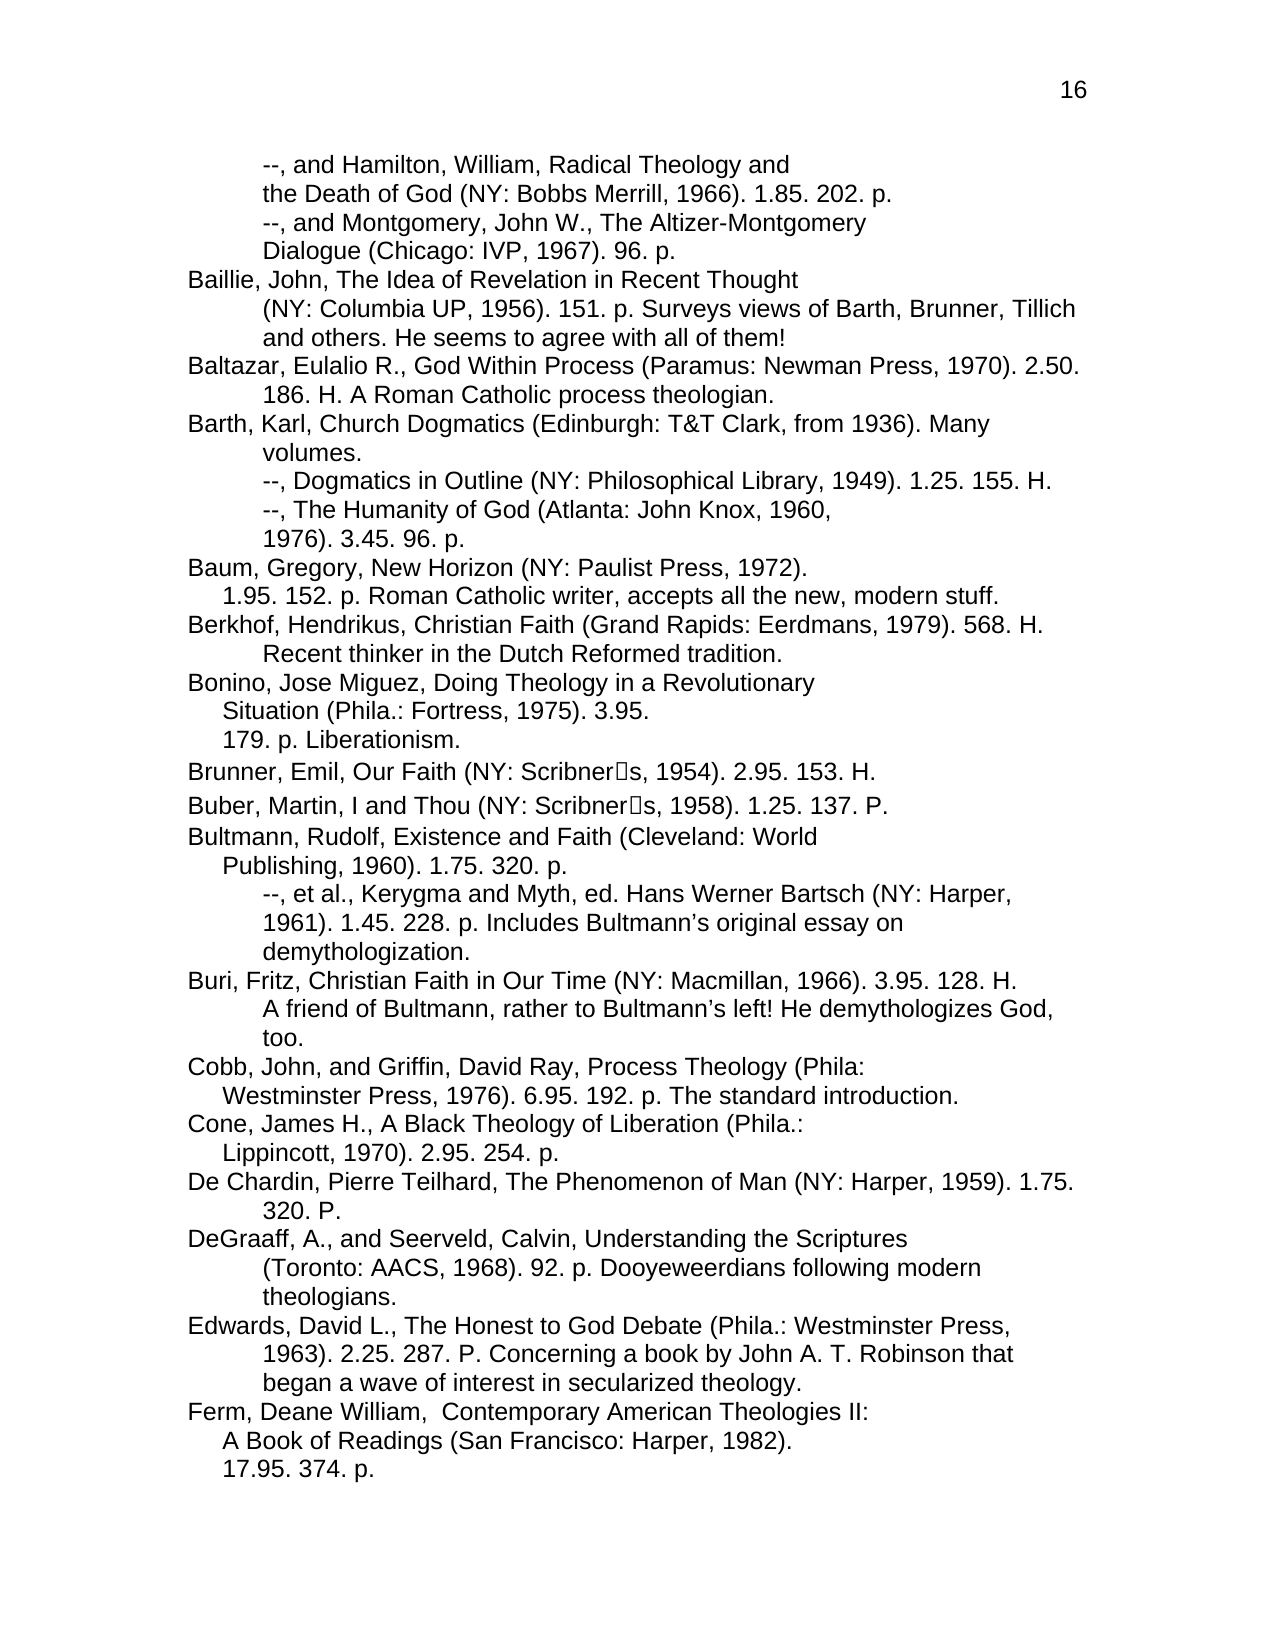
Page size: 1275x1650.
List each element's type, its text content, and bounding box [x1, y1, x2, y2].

text Buber, Martin, I and Thou (NY: Scribners, 1958). 1.25. 137. P. [187, 788, 1087, 822]
text Berkhof, Hendrikus, Christian Faith (Grand Rapids: Eerdmans, 1979). 568. H. [187, 610, 1087, 639]
text Brunner, Emil, Our Faith (NY: Scribners, 1954). 2.95. 153. H. [187, 754, 1087, 788]
text (NY: Columbia UP, 1956). 151. p. Surveys views of Barth, Brunner, Tillich and others. He seems to agree with all of them! [187, 294, 1087, 351]
text Cone, James H., A Black Theology of Liberation (Phila.: [187, 1109, 1087, 1138]
text A Book of Readings (San Francisco: Harper, 1982). [187, 1426, 1087, 1454]
text Recent thinker in the Dutch Reformed tradition. [187, 639, 1087, 667]
text demythologization. [187, 937, 1087, 966]
text Situation (Phila.: Fortress, 1975). 3.95. [187, 696, 1087, 725]
text Bultmann, Rudolf, Existence and Faith (: World [187, 822, 1087, 851]
text 1.95. 152. p. Roman Catholic writer, accepts all the new, modern stuff. [187, 581, 1087, 610]
text A friend of Bultmann, rather to Bultmann’s left! He demythologizes God, too. [187, 994, 1087, 1052]
text Buri, Fritz, Christian Faith in Our Time (NY: Macmillan, 1966). 3.95. 128. H. [187, 966, 1087, 994]
text --, and , William, Radical Theology and [187, 150, 1087, 179]
text the Death of God (NY: Bobbs Merrill, 1966). 1.85. 202. p. [187, 179, 1087, 207]
text --, The Humanity of God (: John Knox, 1960, [187, 495, 1087, 524]
text Bonino, Jose Miguez, Doing Theology in a Revolutionary [187, 667, 1087, 696]
text Dialogue (Chicago: IVP, 1967). 96. p. [187, 236, 1087, 265]
text --, Dogmatics in Outline (NY: Philosophical Library, 1949). 1.25. 155. H. [187, 466, 1087, 495]
text Baum, Gregory, New Horizon (NY: Paulist Press, 1972). [187, 552, 1087, 581]
text Westminster Press, 1976). 6.95. 192. p. The standard introduction. [187, 1081, 1087, 1109]
text --, et al., Kerygma and Myth, ed. Hans Werner Bartsch (NY: Harper, 1961). 1.45. 228. p. Includes Bultmann’s original essay on [187, 879, 1087, 937]
text Baillie, John, The Idea of Revelation in Recent Thought [187, 265, 1087, 294]
text --, and Montgomery, John W., The Altizer-Montgomery [187, 207, 1087, 236]
text Barth, Karl, Church Dogmatics (Edinburgh: T&T Clark, from 1936). Many volumes. [187, 409, 1087, 466]
text Cobb, John, and , David Ray, Process Theology (Phila: [187, 1052, 1087, 1081]
text Ferm, Deane William, Contemporary American Theologies II: [187, 1397, 1087, 1426]
text Publishing, 1960). 1.75. 320. p. [187, 851, 1087, 879]
text Edwards, David L., The Honest to God Debate (Phila.: Westminster Press, 1963). 2.25. 287. P. Concerning a book by John A. T. Robinson that began a wave of interest in secularized theology. [187, 1311, 1087, 1397]
text 17.95. 374. p. [187, 1454, 1087, 1483]
text Lippincott, 1970). 2.95. 254. p. [187, 1138, 1087, 1167]
text Baltazar, Eulalio R., God Within Process (Paramus: Newman Press, 1970). 2.50. 186. H. A Roman Catholic process theologian. [187, 351, 1087, 409]
text (Toronto: AACS, 1968). 92. p. Dooyeweerdians following modern theologians. [187, 1253, 1087, 1311]
text De Chardin, Pierre Teilhard, The Phenomenon of Man (NY: Harper, 1959). 1.75. 320. P. [187, 1167, 1087, 1224]
text 1976). 3.45. 96. p. [187, 524, 1087, 552]
text DeGraaff, A., and Seerveld, Calvin, Understanding the Scriptures [187, 1224, 1087, 1253]
text 179. p. Liberationism. [187, 725, 1087, 754]
